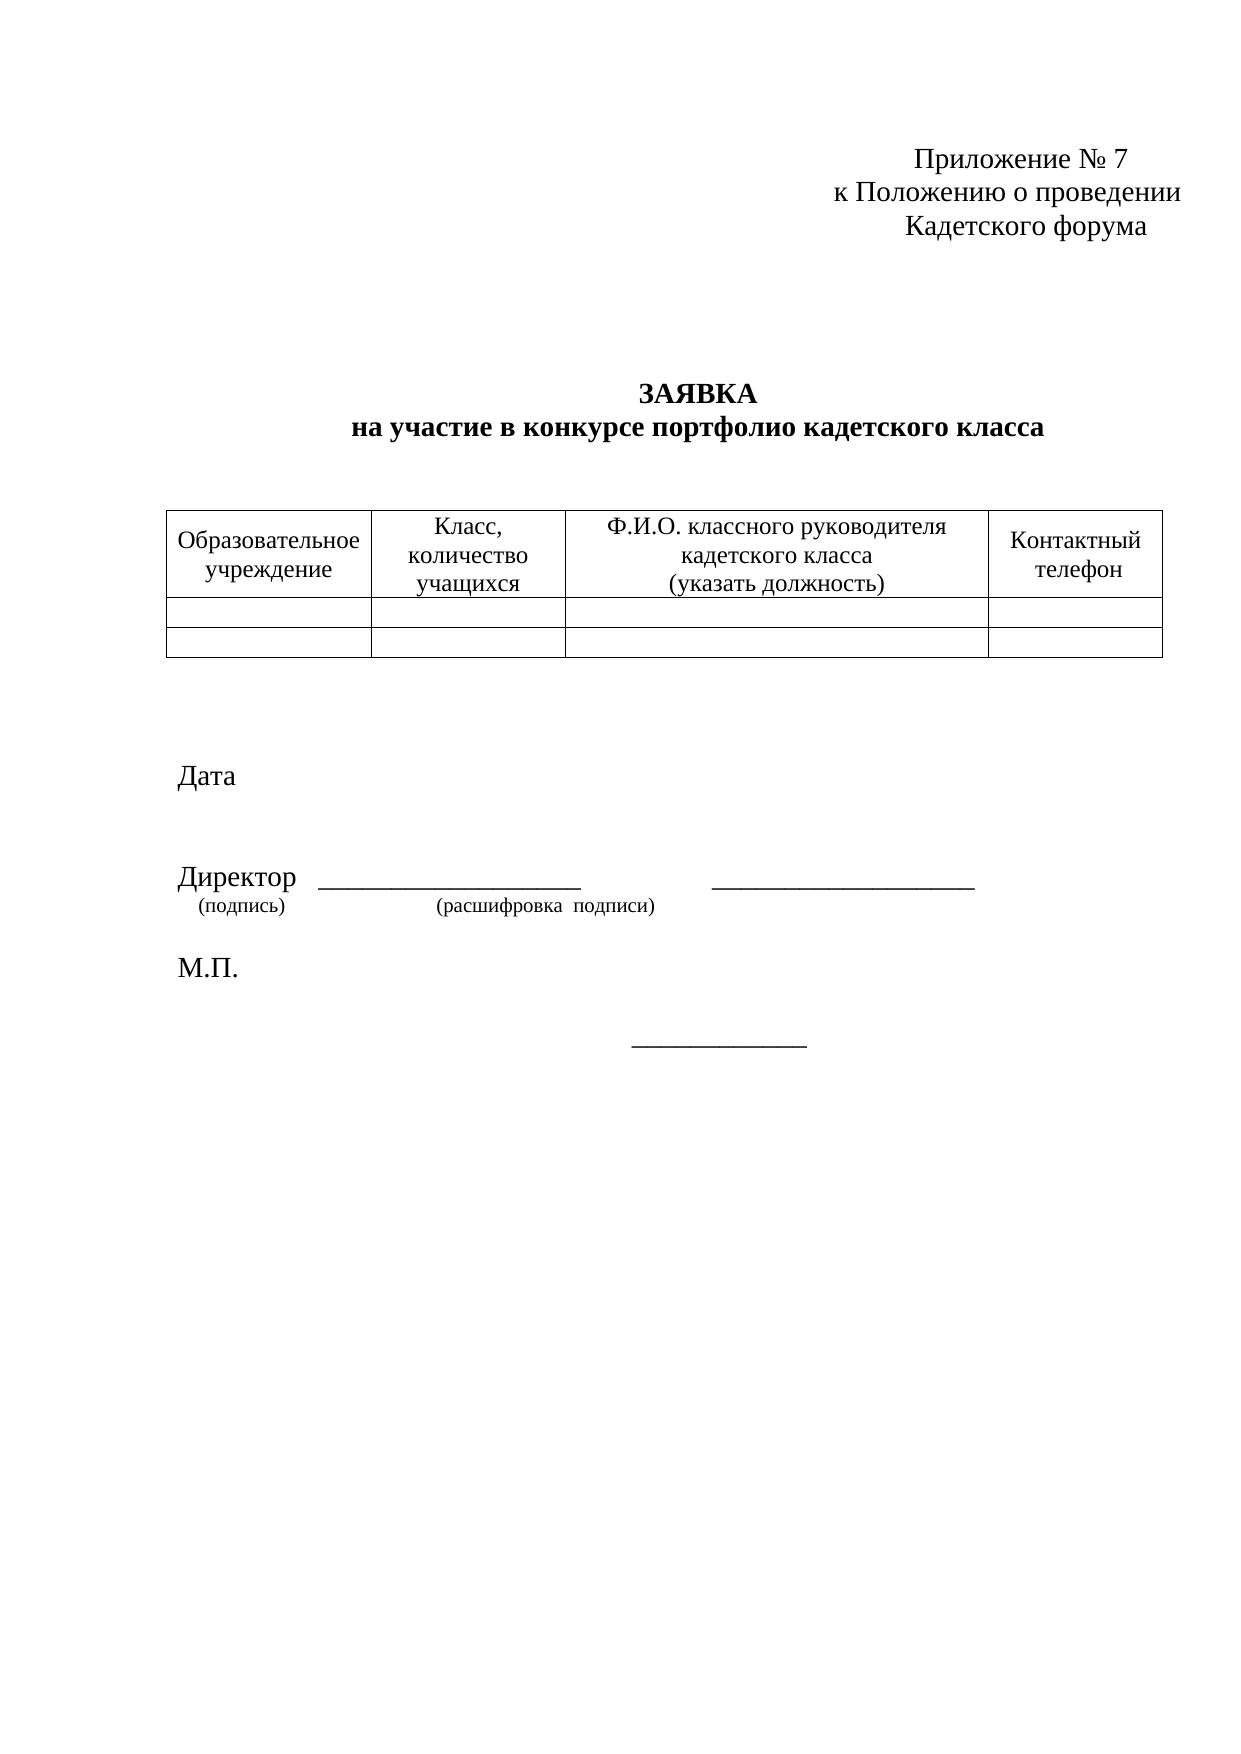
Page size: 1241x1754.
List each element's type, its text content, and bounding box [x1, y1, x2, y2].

text ЗАЯВКА [177, 376, 1181, 409]
text Кадетского форума [177, 208, 1181, 242]
text М.П. [177, 950, 1240, 984]
text Дата [177, 758, 1240, 792]
text на участие в конкурсе портфолио кадетского класса [177, 409, 1181, 443]
table_cell [372, 598, 565, 627]
table_header Контактный телефон [989, 511, 1162, 597]
table_cell [167, 628, 371, 657]
table_header Класс, количество учащихся [372, 511, 565, 597]
table_cell [989, 598, 1162, 627]
text Директор __________________ __________________ [177, 859, 1240, 893]
table_header Ф.И.О. классного руководителя кадетского класса (указать должность) [566, 511, 988, 597]
text (подпись) (расшифровка подписи) [177, 893, 1240, 917]
table_cell [372, 628, 565, 657]
text Приложение № 7 [842, 141, 1181, 174]
table_cell [566, 598, 988, 627]
table_header Образовательное учреждение [167, 511, 371, 597]
table_cell [167, 598, 371, 627]
text к Положению о проведении [177, 174, 1181, 208]
table_cell [989, 628, 1162, 657]
table_cell [566, 628, 988, 657]
text ____________ [177, 1017, 1240, 1051]
